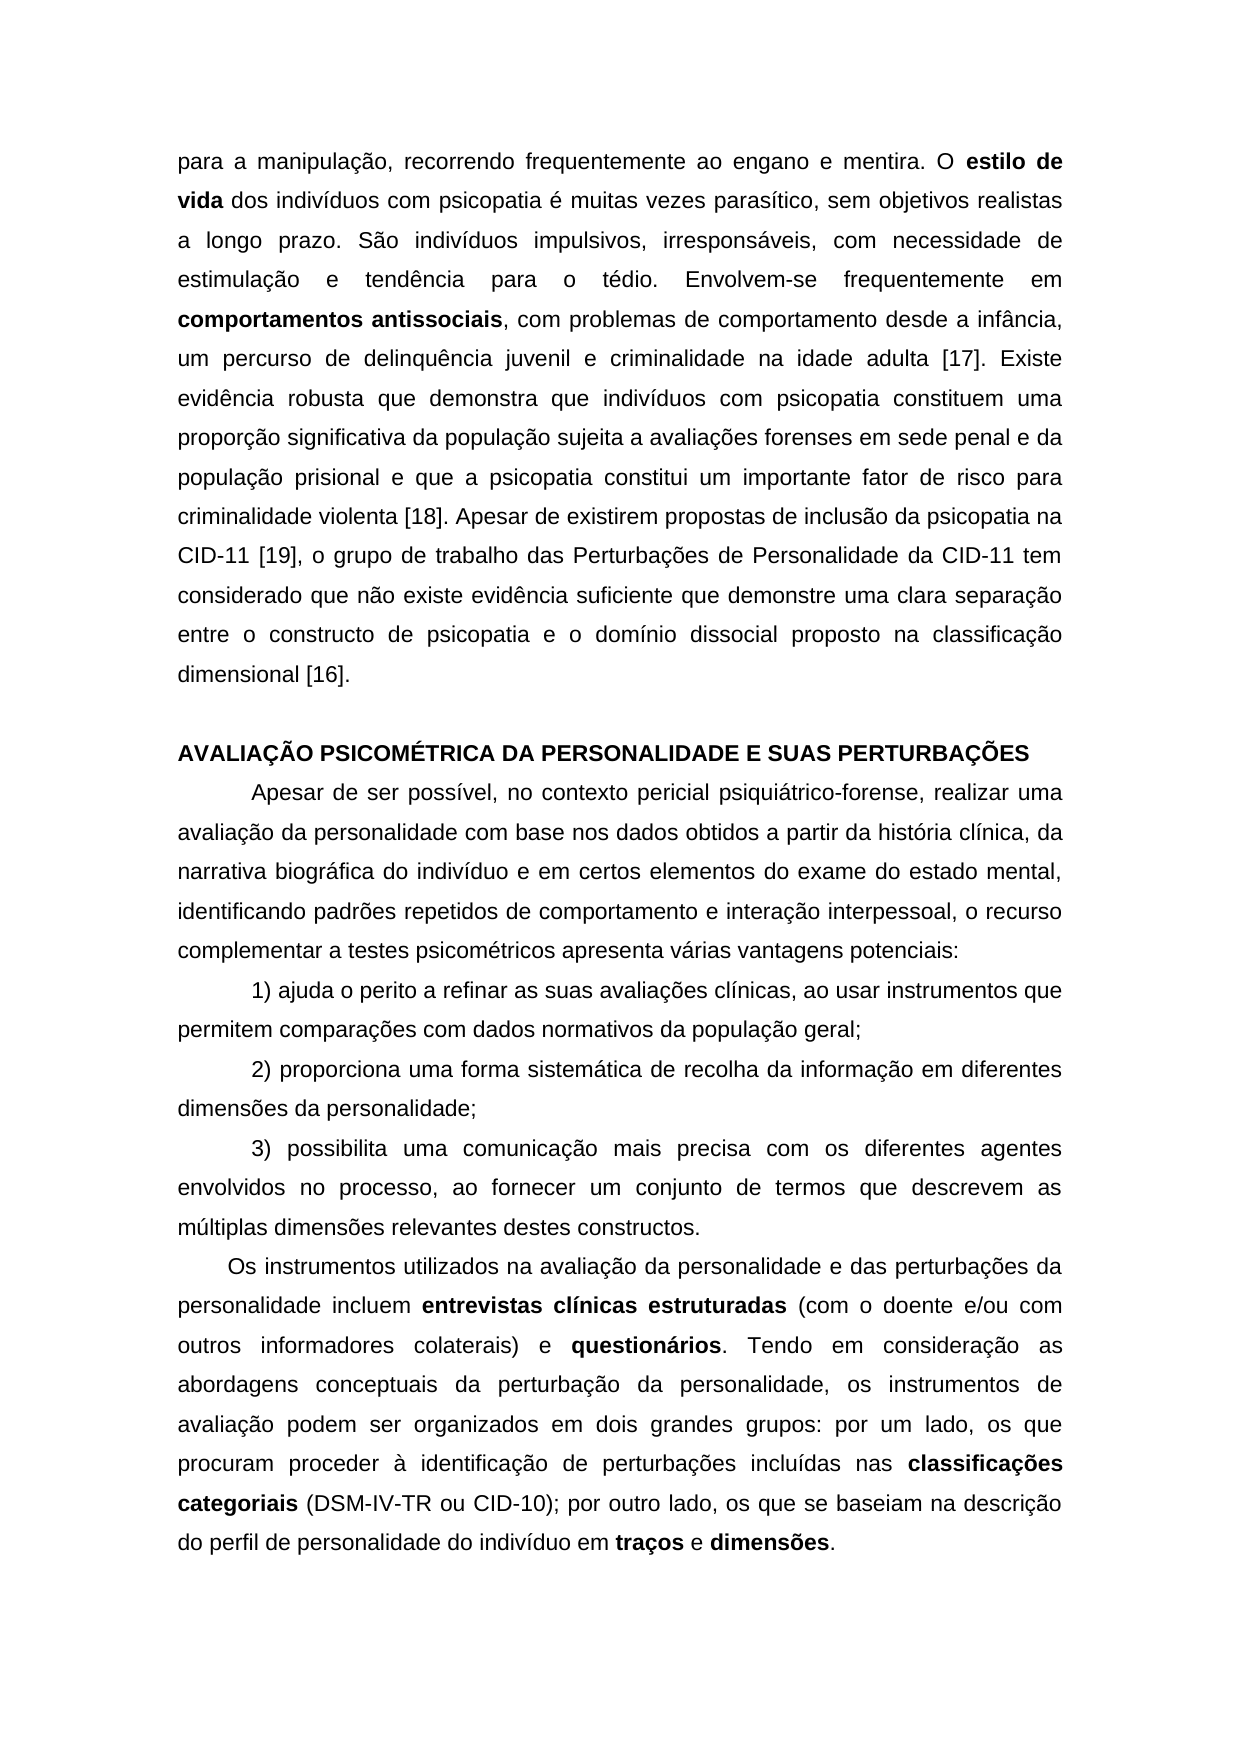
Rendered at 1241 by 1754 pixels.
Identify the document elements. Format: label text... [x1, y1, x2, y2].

text AVALIAÇÃO PSICOMÉTRICA DA PERSONALIDADE E SUAS PERTURBAÇÕES [177, 740, 1063, 766]
text 3) possibilita uma comunicação mais precisa com os diferentes agentes envolvidos no processo, ao fornecer um conjunto de termos que descrevem as múltiplas dimensões relevantes destes constructos. [177, 1134, 1063, 1240]
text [177, 148, 1063, 687]
text Os instrumentos utilizados na avaliação da personalidade e das perturbações da personalidade incluem entrevistas clínicas estruturadas (com o doente e/ou com outros informadores colaterais) e questionários. Tendo em consideração as abordagens conceptuais da perturbação da personalidade, os instrumentos de avaliação podem ser organizados em dois grandes grupos: por um lado, os que procuram proceder à identificação de perturbações incluídas nas classificações categoriais (DSM-IV-TR ou CID-10); por outro lado, os que se baseiam na descrição do perfil de personalidade do indivíduo em traços e dimensões. [177, 1253, 1063, 1556]
text Apesar de ser possível, no contexto pericial psiquiátrico-forense, realizar uma avaliação da personalidade com base nos dados obtidos a partir da história clínica, da narrativa biográfica do indivíduo e em certos elementos do exame do estado mental, identificando padrões repetidos de comportamento e interação interpessoal, o recurso complementar a testes psicométricos apresenta várias vantagens potenciais: [177, 779, 1063, 963]
text 2) proporciona uma forma sistemática de recolha da informação em diferentes dimensões da personalidade; [177, 1056, 1063, 1121]
text 1) ajuda o perito a refinar as suas avaliações clínicas, ao usar instrumentos que permitem comparações com dados normativos da população geral; [177, 977, 1063, 1042]
